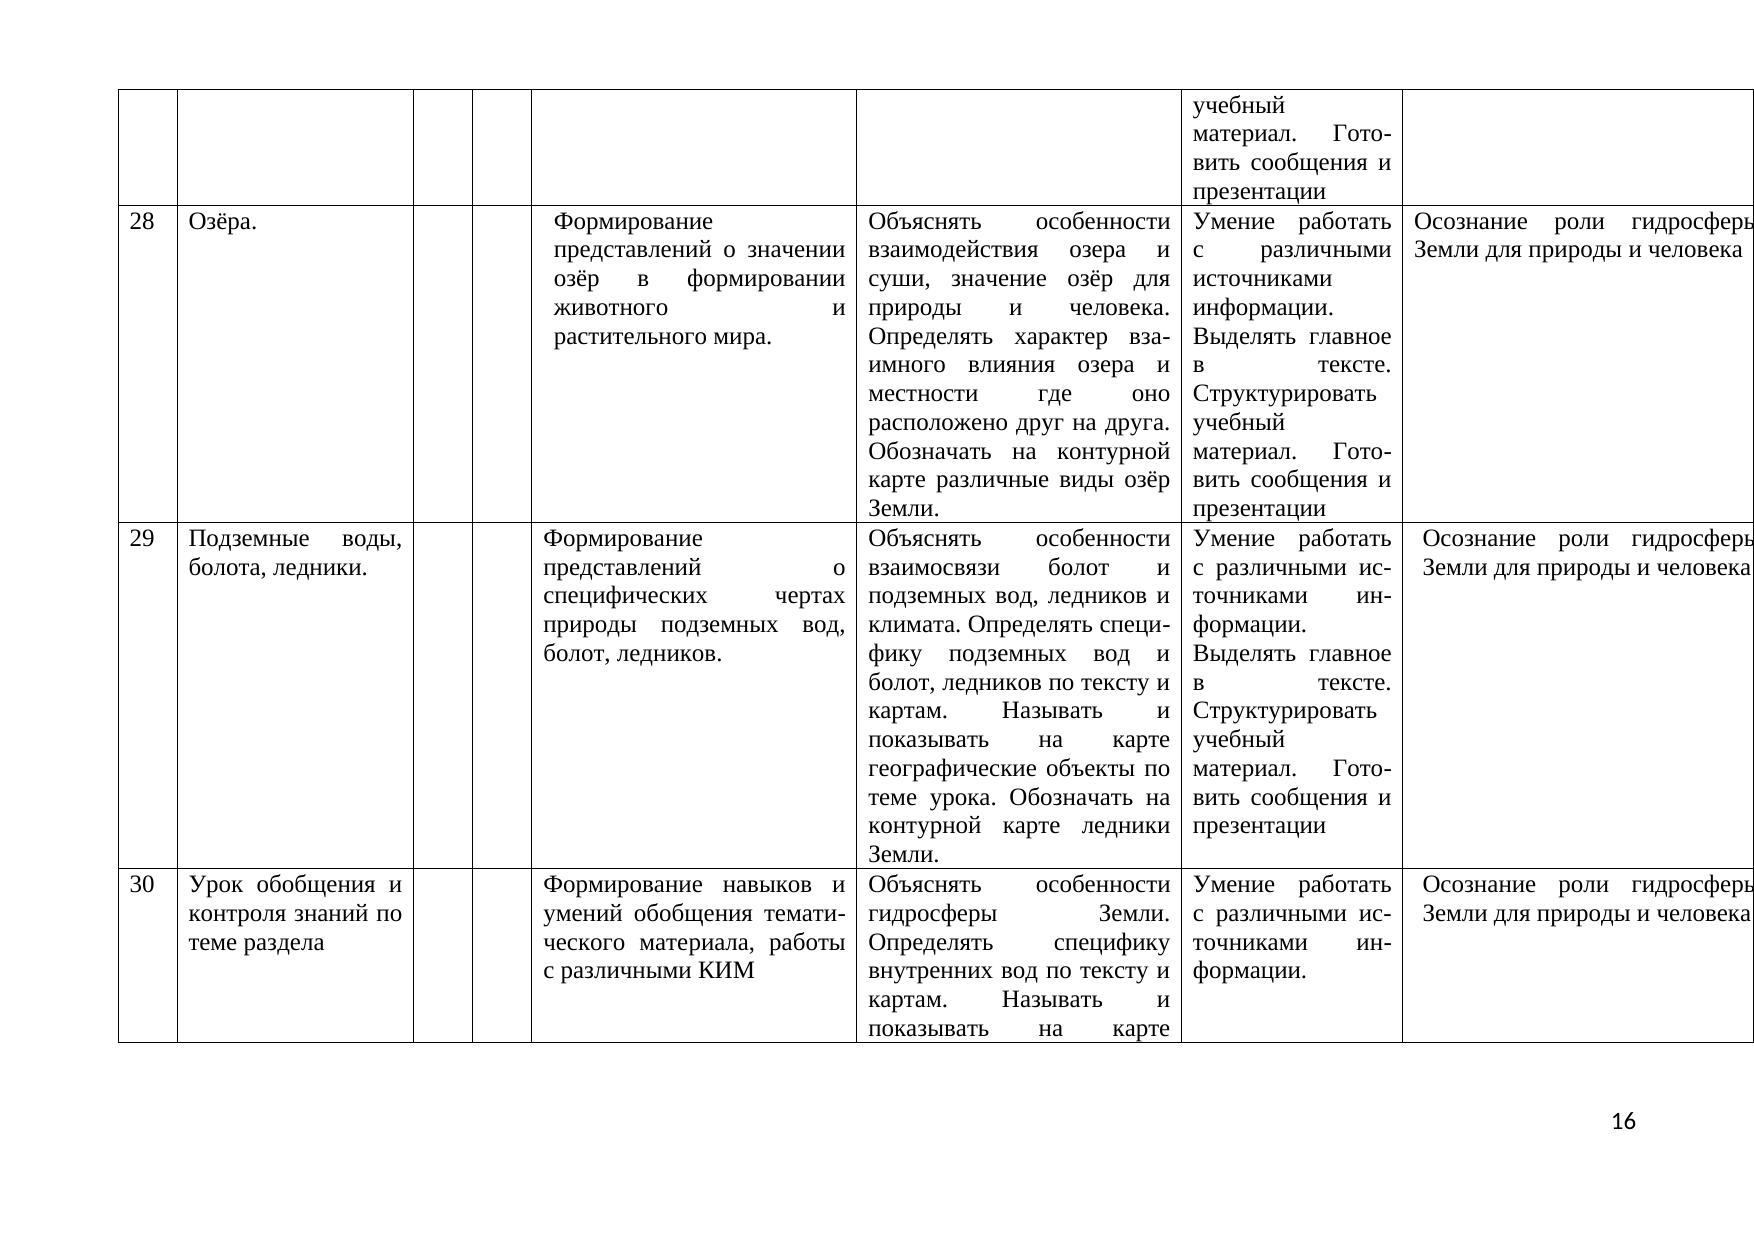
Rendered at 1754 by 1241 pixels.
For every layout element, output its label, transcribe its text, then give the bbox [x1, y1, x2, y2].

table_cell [532, 869, 856, 1042]
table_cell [1403, 869, 1753, 1042]
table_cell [1403, 90, 1753, 205]
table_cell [1182, 90, 1402, 205]
table_cell Озёра. [178, 206, 413, 522]
table_cell 27 [119, 90, 177, 205]
table_cell Формирование представлений о специфических чертах природы подземных вод, болот, ледников. [532, 523, 856, 868]
table_cell [414, 523, 472, 868]
table_cell 28 [119, 206, 177, 522]
table_cell 29 [119, 523, 177, 868]
table_cell Осознание роли гидросферы Земли для природы и человека [1403, 523, 1753, 868]
table_cell [414, 90, 472, 205]
table_cell 30 [119, 869, 177, 1042]
table_cell Формирование представлений о значении озёр в формировании животного и растительного мира. [532, 206, 856, 522]
table_cell [414, 869, 472, 1042]
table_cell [532, 90, 856, 205]
table_cell Объяснять особенности взаимодействия озера и суши, значение озёр для природы и человека. Определять характер взаимного влияния озера и местности где оно расположено друг на друга. Обозначать на контурной карте различные виды озёр Земли. [857, 206, 1181, 522]
table_cell Умение работать с различными источниками информации. Выделять главное в тексте. Структурировать учебный материал. Готовить сообщения и презентации [1182, 523, 1402, 868]
table_cell [473, 90, 531, 205]
table_cell [414, 206, 472, 522]
table_cell [473, 869, 531, 1042]
table_cell Подземные воды, болота, ледники. [178, 523, 413, 868]
table_cell Объяснять особенности взаимосвязи болот и подземных вод, ледников и климата. Определять специфику подземных вод и болот, ледников по тексту и картам. Называть и показывать на карте географические объекты по теме урока. Обозначать на контурной карте ледники Земли. [857, 523, 1181, 868]
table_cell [1182, 869, 1402, 1042]
table_cell Осознание роли гидросферы Земли для природы и человека [1403, 206, 1753, 522]
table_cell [178, 869, 413, 1042]
table_cell Умение работать с различными источниками информации. Выделять главное в тексте. Структурировать учебный материал. Готовить сообщения и презентации [1182, 206, 1402, 522]
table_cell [857, 90, 1181, 205]
table_cell [473, 206, 531, 522]
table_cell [857, 869, 1181, 1042]
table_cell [178, 90, 413, 205]
table_cell [473, 523, 531, 868]
